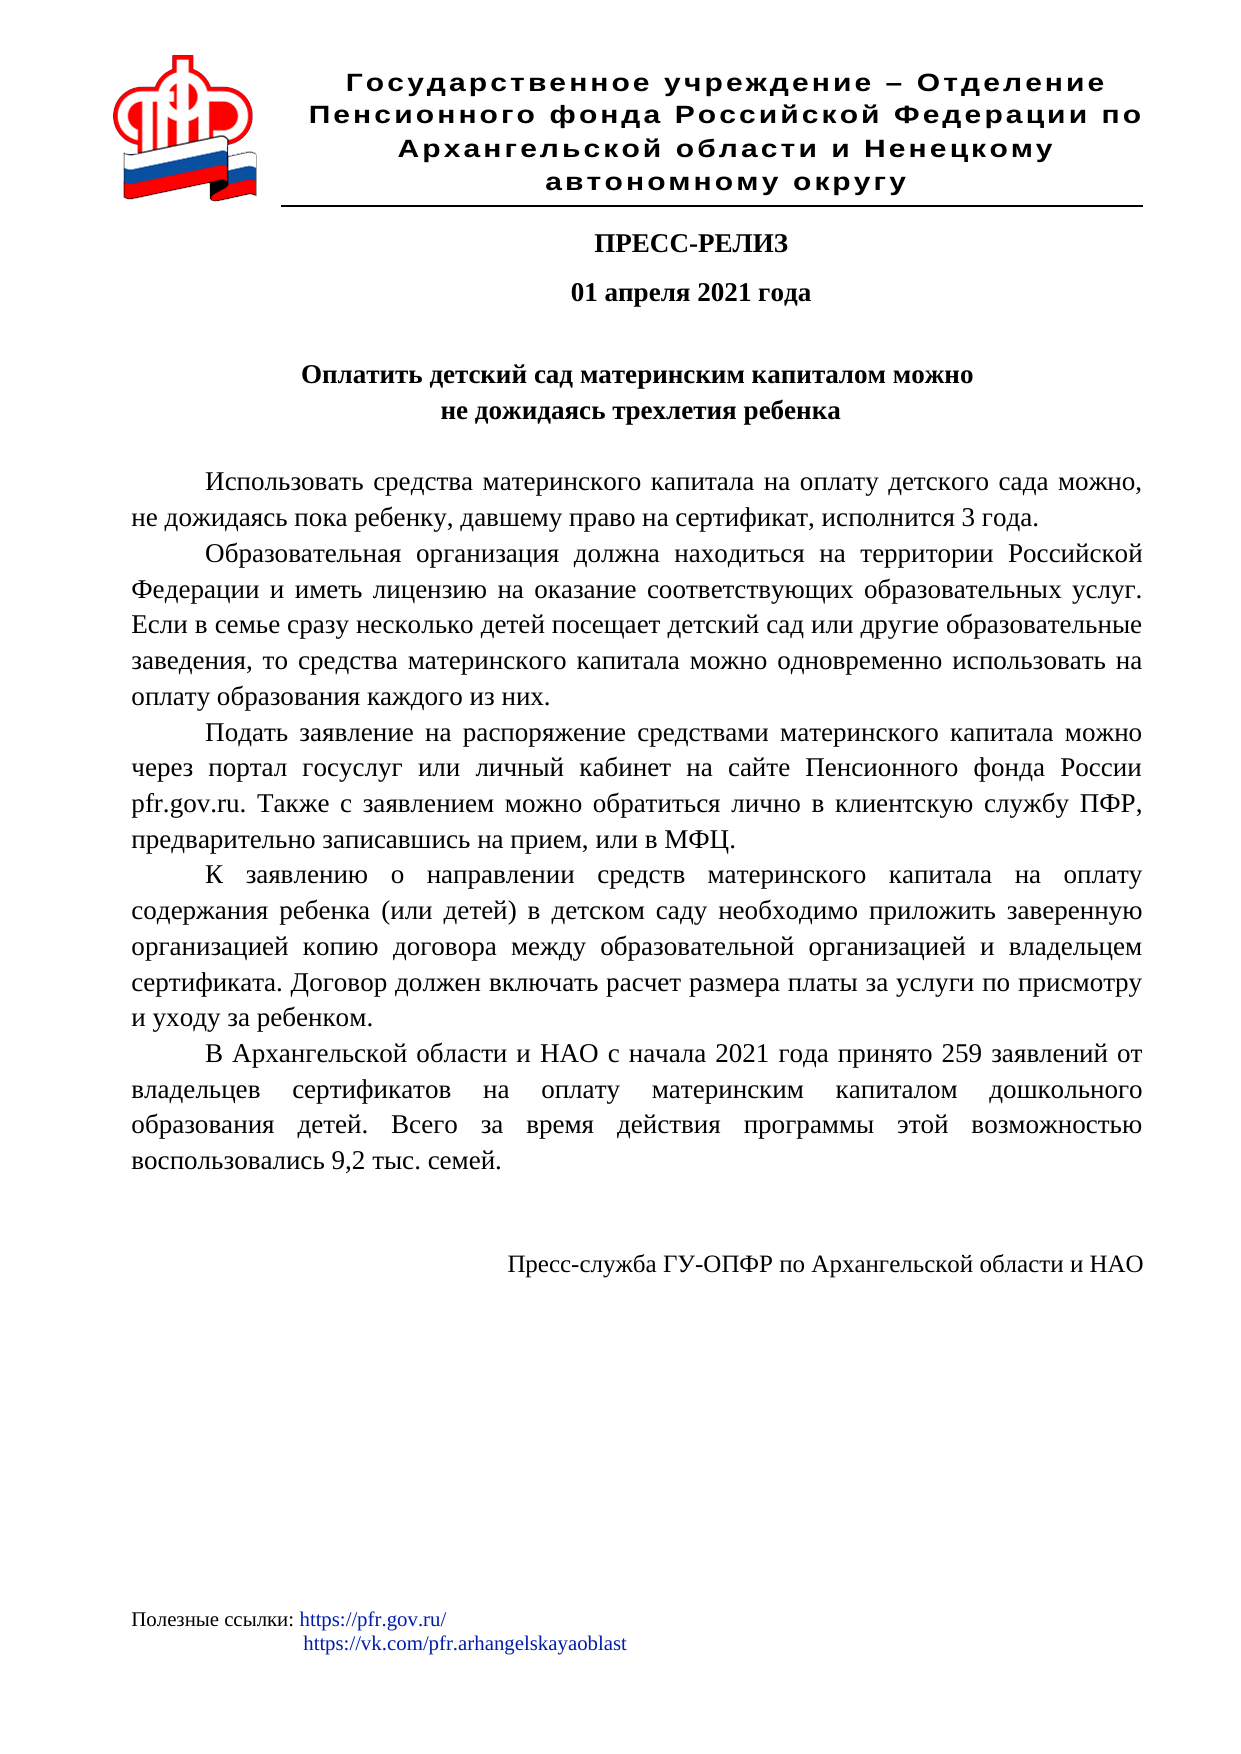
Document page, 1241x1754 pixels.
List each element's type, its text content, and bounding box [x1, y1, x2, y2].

text В Архангельской области и НАО с начала 2021 года принято 259 заявлений от владельцев сертификатов на оплату материнским капиталом дошкольного образования детей. Всего за время действия программы этой возможностью воспользовались 9,2 тыс. семей. [131, 1037, 1144, 1176]
subtitle Оплатить детский сад материнским капиталом можно [131, 358, 1144, 389]
text Использовать средства материнского капитала на оплату детского сада можно, не дожидаясь пока ребенку, давшему право на сертификат, исполнится 3 года. [131, 466, 1144, 532]
picture [112, 55, 257, 202]
text Образовательная организация должна находиться на территории Российской Федерации и иметь лицензию на оказание соответствующих образовательных услуг. Если в семье сразу несколько детей посещает детский сад или другие образовательные заведения, то средства материнского капитала можно одновременно использовать на оплату образования каждого из них. [131, 537, 1144, 711]
subtitle не дожидаясь трехлетия ребенка [131, 394, 1144, 425]
text Пресс-служба ГУ-ОПФР по Архангельской области и НАО [131, 1249, 1144, 1278]
text Подать заявление на распоряжение средствами материнского капитала можно через портал госуслуг или личный кабинет на сайте Пенсионного фонда России pfr.gov.ru. Также с заявлением можно обратиться лично в клиентскую службу ПФР, предварительно записавшись на прием, или в МФЦ. [131, 716, 1144, 854]
text К заявлению о направлении средств материнского капитала на оплату содержания ребенка (или детей) в детском саду необходимо приложить заверенную организацией копию договора между образовательной организацией и владельцем сертификата. Договор должен включать расчет размера платы за услуги по присмотру и уходу за ребенком. [131, 858, 1144, 1033]
